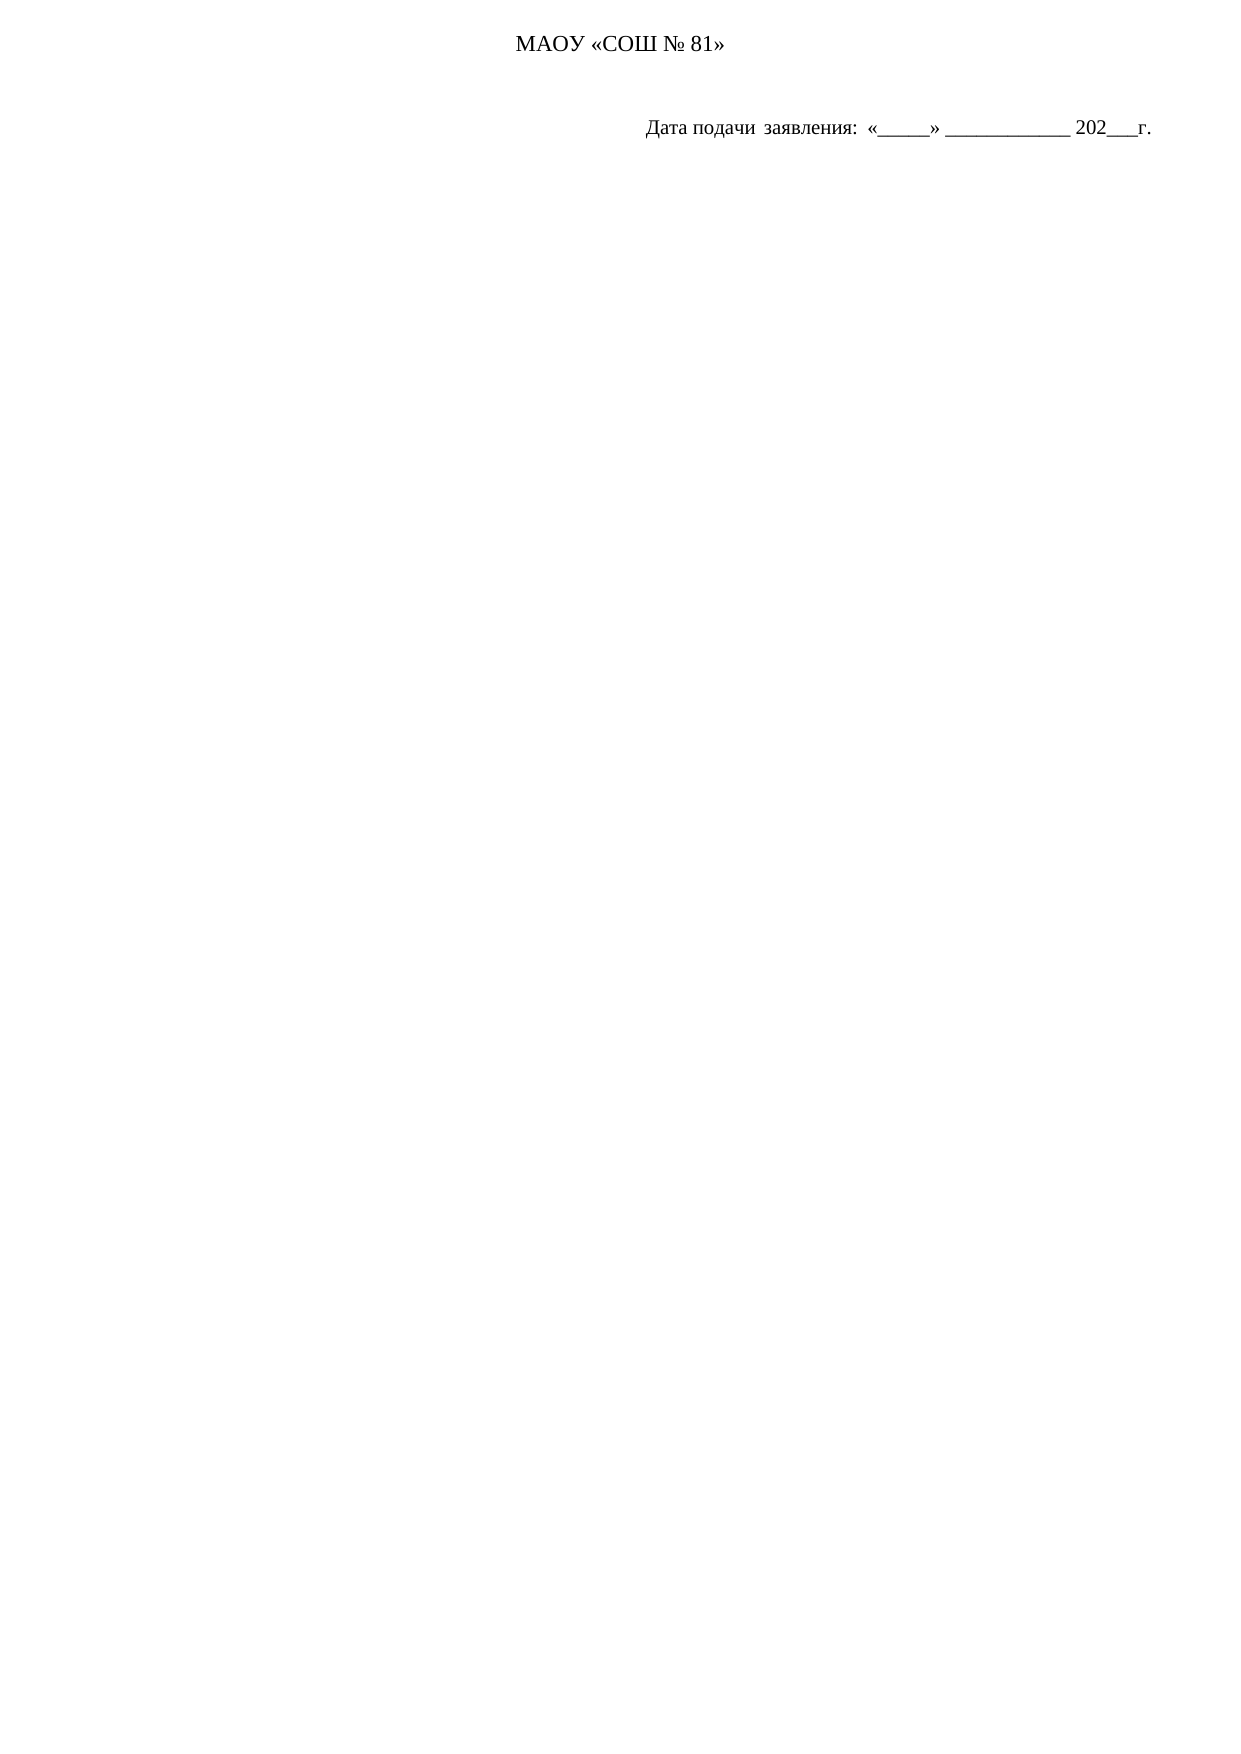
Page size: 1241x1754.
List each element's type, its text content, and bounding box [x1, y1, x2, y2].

text Дата подачи заявления: «_____» ____________ 202___г. [89, 115, 1152, 139]
